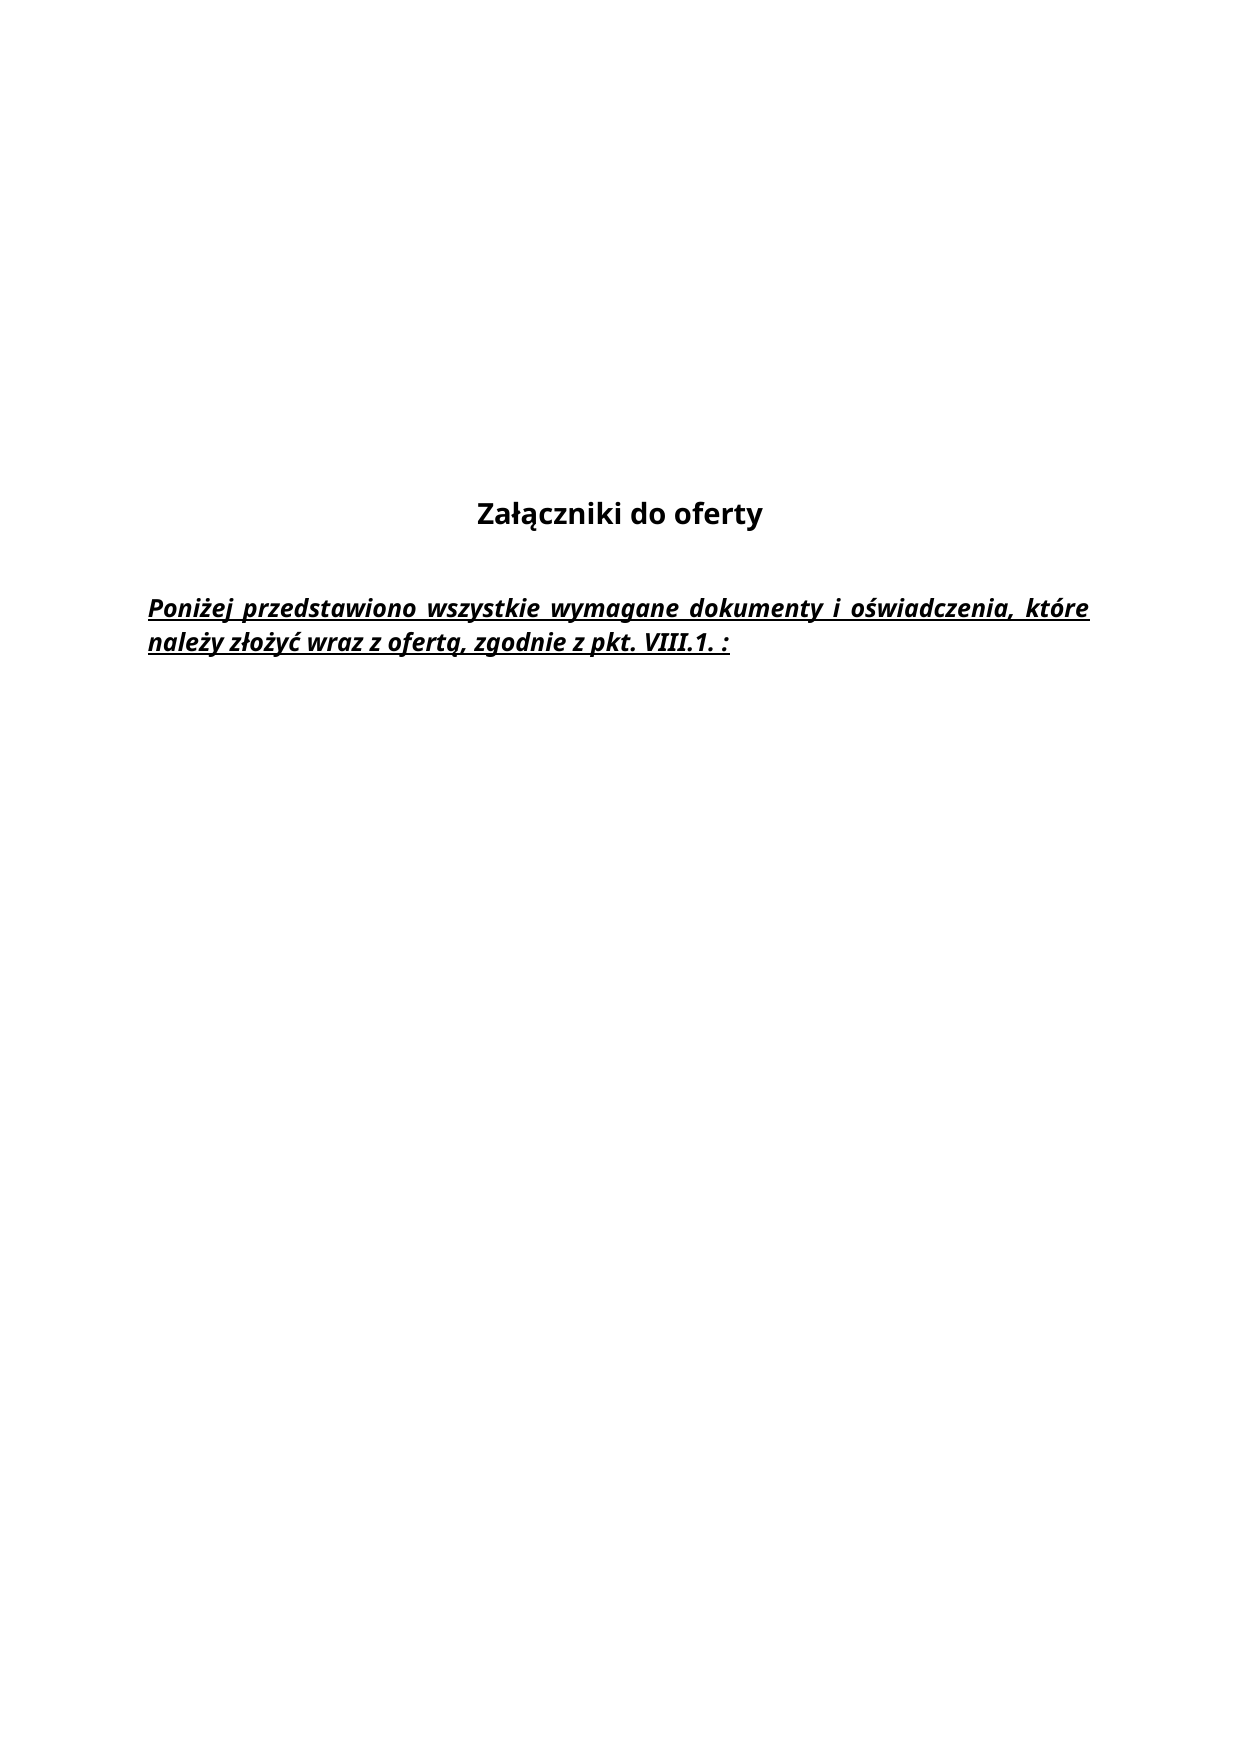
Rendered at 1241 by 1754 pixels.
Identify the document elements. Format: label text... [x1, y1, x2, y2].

text Poniżej przedstawiono wszystkie wymagane dokumenty i oświadczenia, które należy złożyć wraz z ofertą, zgodnie z pkt. VIII.1. : [148, 590, 1092, 658]
text Załączniki do oferty [148, 494, 1092, 533]
